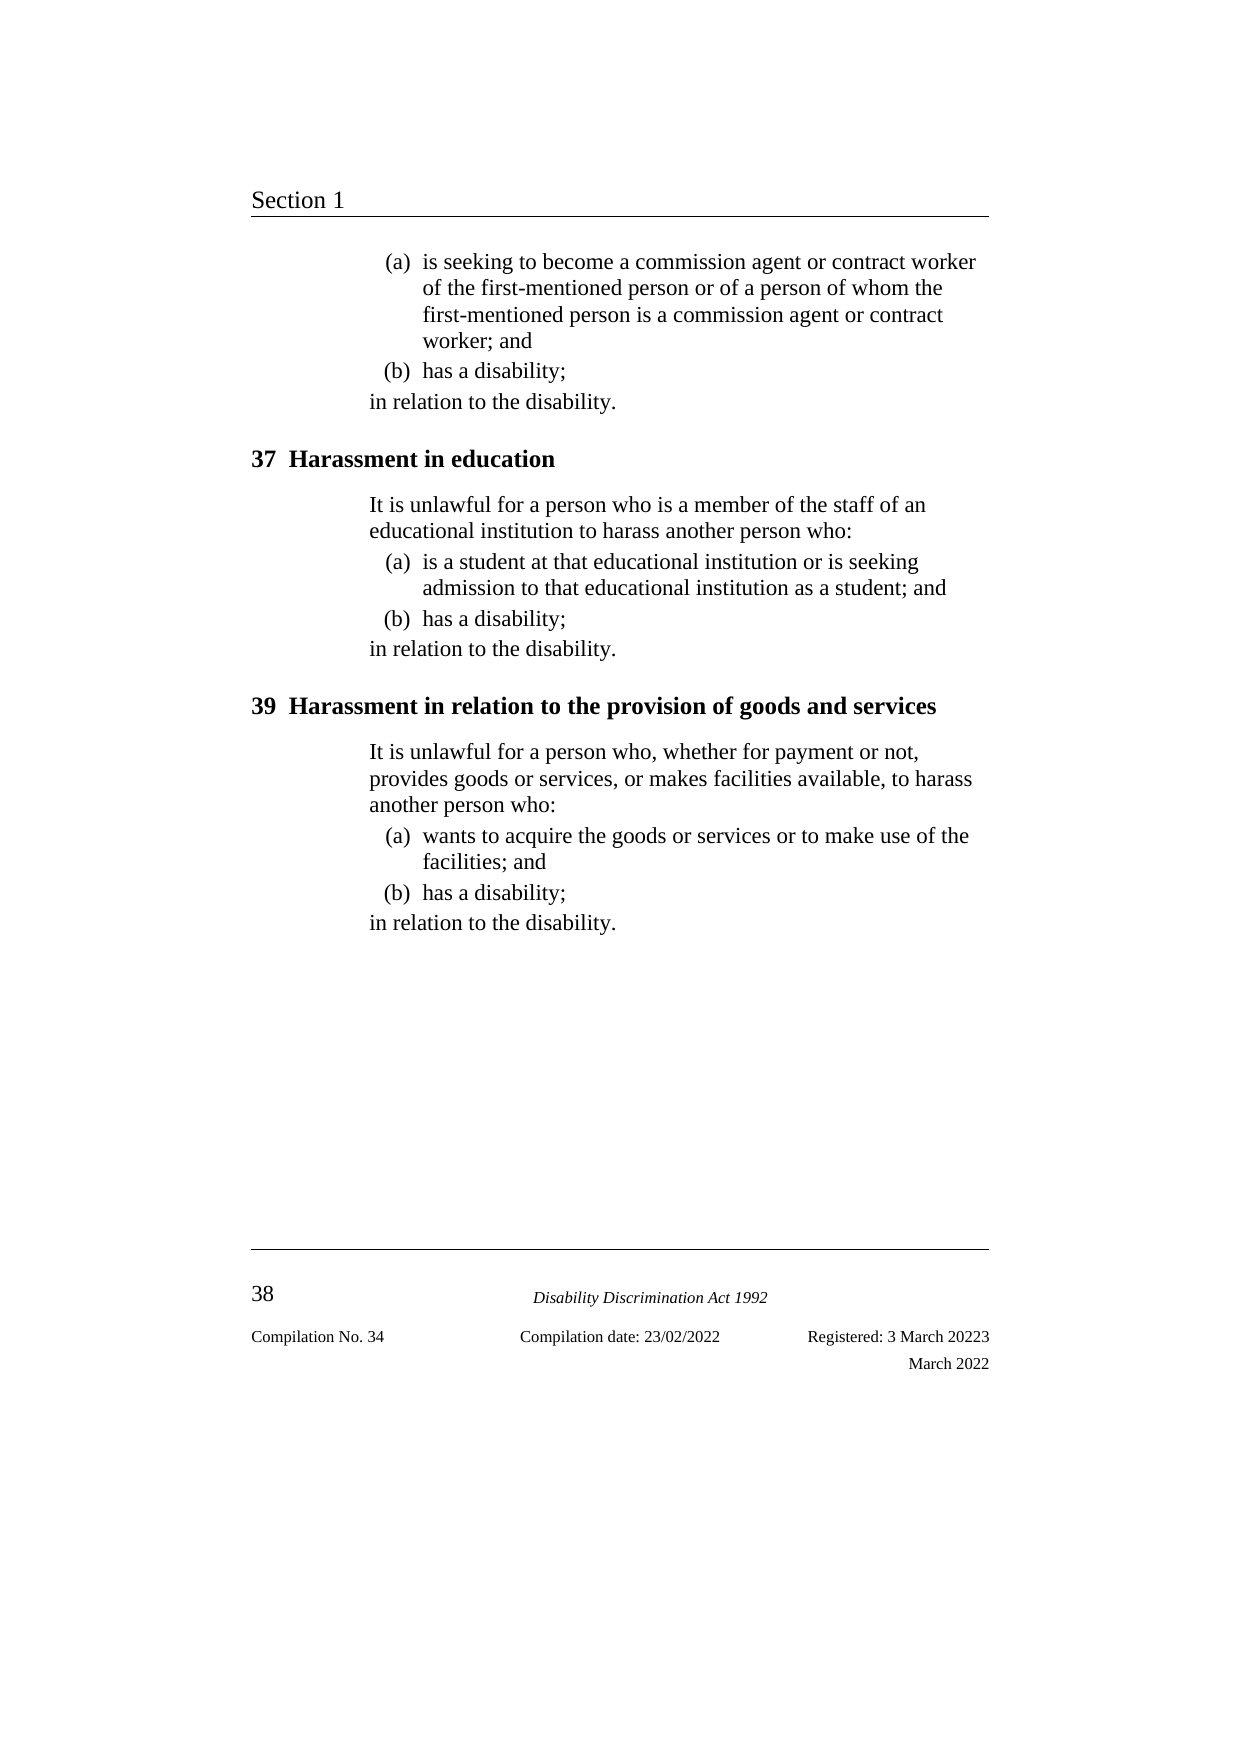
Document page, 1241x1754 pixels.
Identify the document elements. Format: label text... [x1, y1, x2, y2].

text in relation to the disability. [369, 635, 989, 662]
text 37 Harassment in education [251, 444, 989, 472]
text It is unlawful for a person who is a member of the staff of an educational institution to harass another person who: [251, 491, 989, 544]
text (a) wants to acquire the goods or services or to make use of the facilities; and [251, 822, 989, 874]
text (a) is a student at that educational institution or is seeking admission to that educational institution as a student; and [251, 548, 989, 601]
text It is unlawful for a person who, whether for payment or not, provides goods or services, or makes facilities available, to harass another person who: [251, 738, 989, 817]
text (b) has a disability; [251, 878, 989, 905]
text (b) has a disability; [251, 605, 989, 631]
text in relation to the disability. [369, 909, 989, 935]
text (a) is seeking to become a commission agent or contract worker of the first-mentioned person or of a person of whom the first-mentioned person is a commission agent or contract worker; and [251, 248, 989, 353]
text (b) has a disability; [251, 358, 989, 384]
text 39 Harassment in relation to the provision of goods and services [251, 691, 989, 720]
text in relation to the disability. [369, 388, 989, 414]
